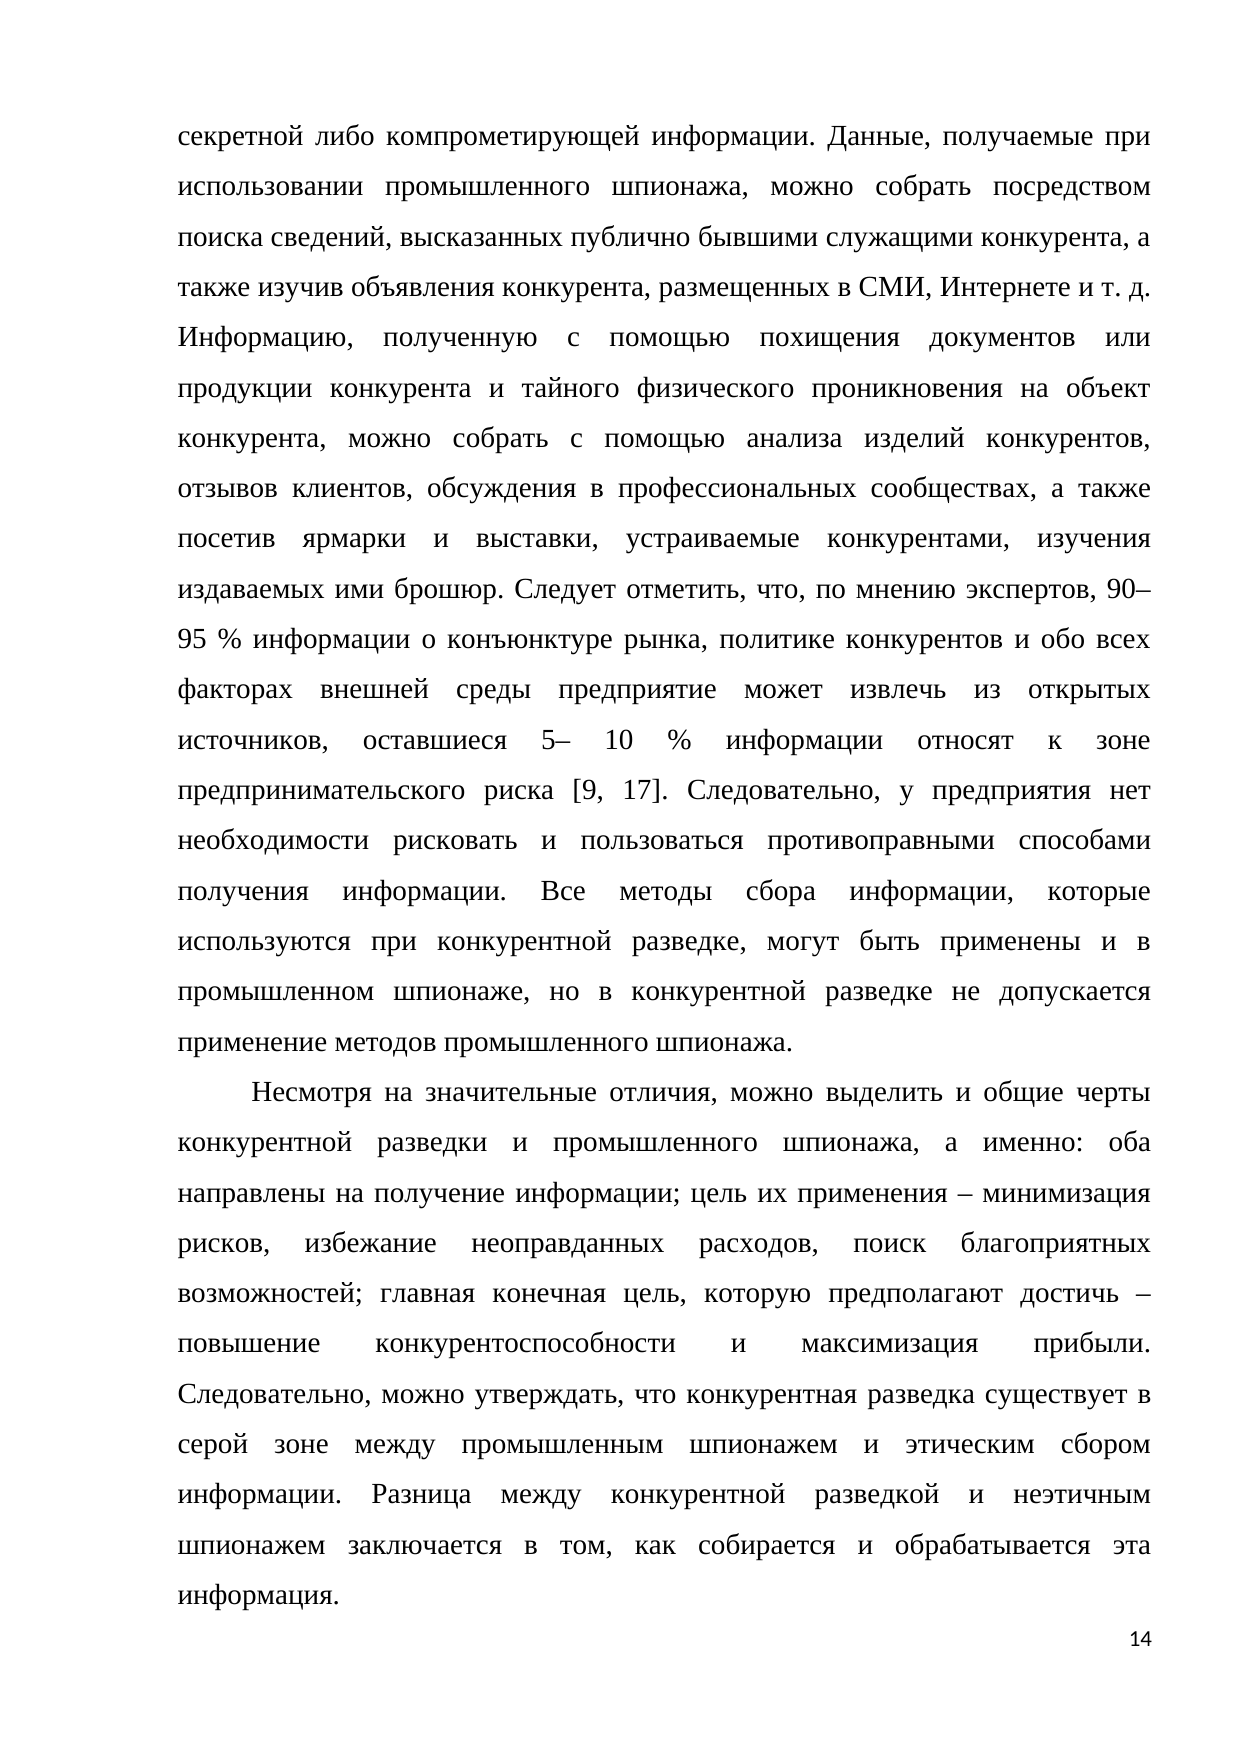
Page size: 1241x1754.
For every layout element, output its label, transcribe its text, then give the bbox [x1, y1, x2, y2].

text Несмотря на значительные отличия, можно выделить и общие черты конкурентной разведки и промышленного шпионажа, а именно: оба направлены на получение информации; цель их применения – минимизация рисков, избежание неоправданных расходов, поиск благоприятных возможностей; главная конечная цель, которую предполагают достичь – повышение конкурентоспособности и максимизация прибыли. Следовательно, можно утверждать, что конкурентная разведка существует в серой зоне между промышленным шпионажем и этическим сбором информации. Разница между конкурентной разведкой и неэтичным шпионажем заключается в том, как собирается и обрабатывается эта информация. [177, 1074, 1152, 1611]
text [177, 118, 1152, 1057]
